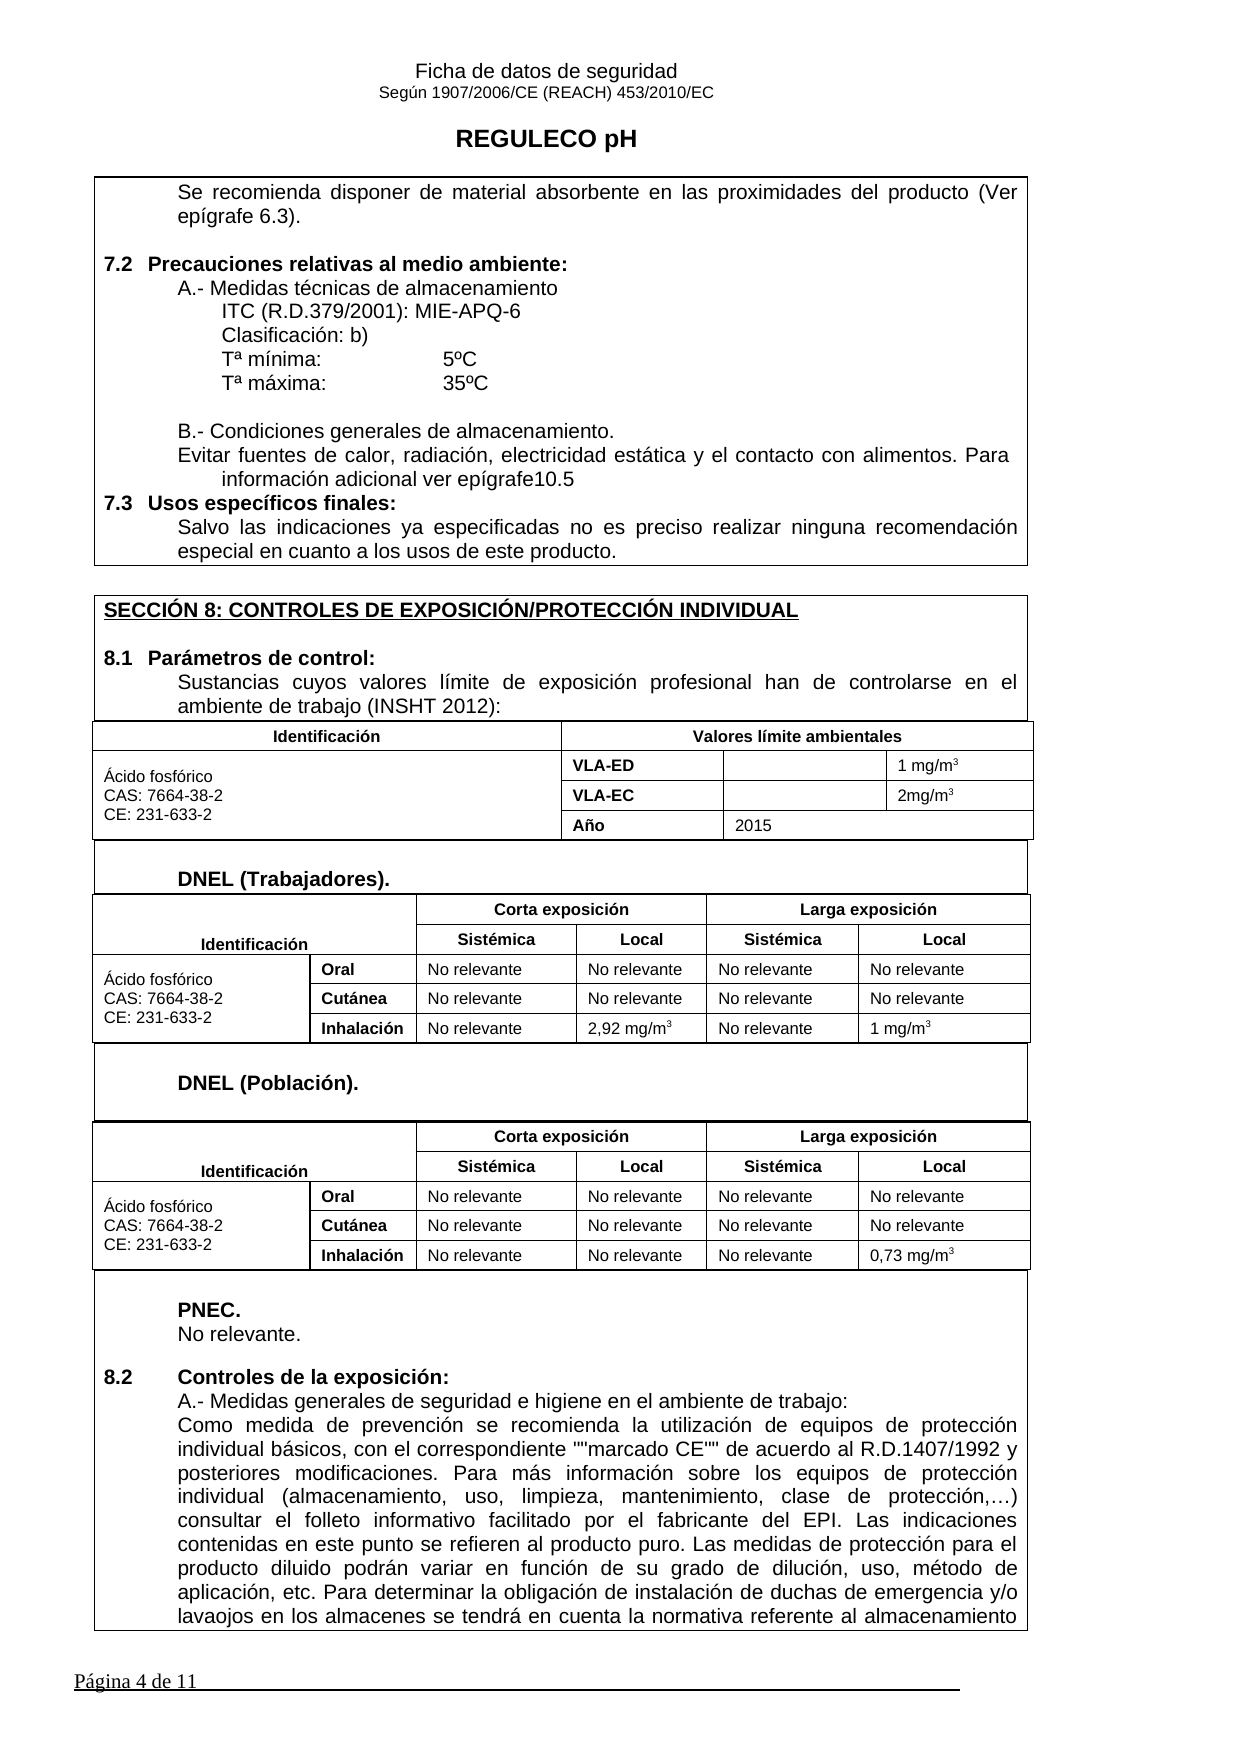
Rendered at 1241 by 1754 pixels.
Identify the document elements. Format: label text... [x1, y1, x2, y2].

text Se recomienda disponer de material absorbente en las proximidades del producto (Ver epígrafe 6.3). [95, 178, 1027, 227]
table_cell Local [859, 1152, 1030, 1181]
table_cell Ácido fosfórico CAS: 7664-38-2 CE: 231-633-2 [93, 751, 561, 839]
table_cell Oral [311, 955, 416, 983]
table_header Identificación [93, 895, 416, 953]
table_cell No relevante [417, 1241, 576, 1269]
text DNEL (Población). [95, 1067, 1027, 1094]
table_cell Sistémica [417, 1152, 576, 1181]
table_cell Cutánea [311, 984, 416, 1013]
table_cell No relevante [417, 984, 576, 1013]
text A.- Medidas generales de seguridad e higiene en el ambiente de trabajo: [95, 1385, 1027, 1409]
table_cell 0,73 mg/m3 [859, 1241, 1030, 1269]
text 7.3 Usos específicos finales: [95, 488, 1027, 512]
table_cell Local [577, 925, 706, 953]
table_cell Sistémica [707, 925, 858, 953]
text ITC (R.D.379/2001): MIE-APQ-6 [95, 296, 1027, 320]
table_cell Sistémica [707, 1152, 858, 1181]
text 7.2 Precauciones relativas al medio ambiente: [95, 248, 1027, 272]
table_header Corta exposición [417, 1123, 706, 1151]
table_cell [724, 751, 886, 780]
text Salvo las indicaciones ya especificadas no es preciso realizar ninguna recomendación especial en cuanto a los usos de este producto. [95, 512, 1027, 565]
table_cell No relevante [577, 984, 706, 1013]
table_cell 1 mg/m3 [859, 1014, 1030, 1042]
table_cell No relevante [577, 1241, 706, 1269]
text Sustancias cuyos valores límite de exposición profesional han de controlarse en el ambiente de trabajo (INSHT 2012): [95, 667, 1027, 720]
table_cell Inhalación [311, 1241, 416, 1269]
text 8.2 Controles de la exposición: [95, 1361, 1027, 1385]
text B.- Condiciones generales de almacenamiento. [95, 416, 1027, 440]
table_cell Cutánea [311, 1211, 416, 1240]
text PNEC. [95, 1294, 1027, 1318]
table_cell 1 mg/m3 [887, 751, 1033, 780]
table_cell No relevante [417, 1014, 576, 1042]
table_cell Sistémica [417, 925, 576, 953]
text DNEL (Trabajadores). [95, 864, 1027, 893]
table_cell No relevante [707, 955, 858, 983]
text SECCIÓN 8: CONTROLES DE EXPOSICIÓN/PROTECCIÓN INDIVIDUAL [95, 596, 1027, 622]
table_header Identificación [93, 1123, 416, 1181]
text Clasificación: b) [95, 320, 1027, 344]
table_cell Ácido fosfórico CAS: 7664-38-2 CE: 231-633-2 [93, 955, 309, 1042]
table_header Larga exposición [707, 1123, 1030, 1151]
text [95, 1409, 1027, 1630]
table_cell Local [577, 1152, 706, 1181]
table_cell VLA-EC [562, 781, 723, 809]
table_cell No relevante [417, 955, 576, 983]
table_cell No relevante [417, 1211, 576, 1240]
table_cell Local [859, 925, 1030, 953]
table_cell No relevante [417, 1182, 576, 1210]
text 8.1 Parámetros de control: [95, 643, 1027, 667]
text No relevante. [95, 1318, 1027, 1345]
table_cell No relevante [859, 1211, 1030, 1240]
table_cell No relevante [707, 984, 858, 1013]
table_cell No relevante [859, 984, 1030, 1013]
table_cell Inhalación [311, 1014, 416, 1042]
text Tª máxima: 35ºC [95, 368, 1027, 395]
table_cell 2mg/m3 [887, 781, 1033, 809]
table_cell No relevante [707, 1211, 858, 1240]
text Evitar fuentes de calor, radiación, electricidad estática y el contacto con alimentos. Para información adicional ver epígrafe10.5 [95, 440, 1027, 488]
table_cell No relevante [859, 955, 1030, 983]
table_cell [724, 781, 886, 809]
table_header Identificación [93, 722, 561, 750]
table_header Corta exposición [417, 895, 706, 924]
table_cell Oral [311, 1182, 416, 1210]
table_header Valores límite ambientales [562, 722, 1033, 750]
table_cell No relevante [859, 1182, 1030, 1210]
table_cell 2015 [724, 811, 1033, 839]
table_cell No relevante [577, 1211, 706, 1240]
table_cell No relevante [707, 1182, 858, 1210]
table_cell Año [562, 811, 723, 839]
table_cell 2,92 mg/m3 [577, 1014, 706, 1042]
text Tª mínima: 5ºC [95, 344, 1027, 368]
table_cell No relevante [707, 1014, 858, 1042]
table_cell No relevante [577, 955, 706, 983]
table_cell VLA-ED [562, 751, 723, 780]
table_cell No relevante [707, 1241, 858, 1269]
table_cell No relevante [577, 1182, 706, 1210]
text A.- Medidas técnicas de almacenamiento [95, 272, 1027, 296]
table_cell Ácido fosfórico CAS: 7664-38-2 CE: 231-633-2 [93, 1182, 309, 1269]
table_header Larga exposición [707, 895, 1030, 924]
